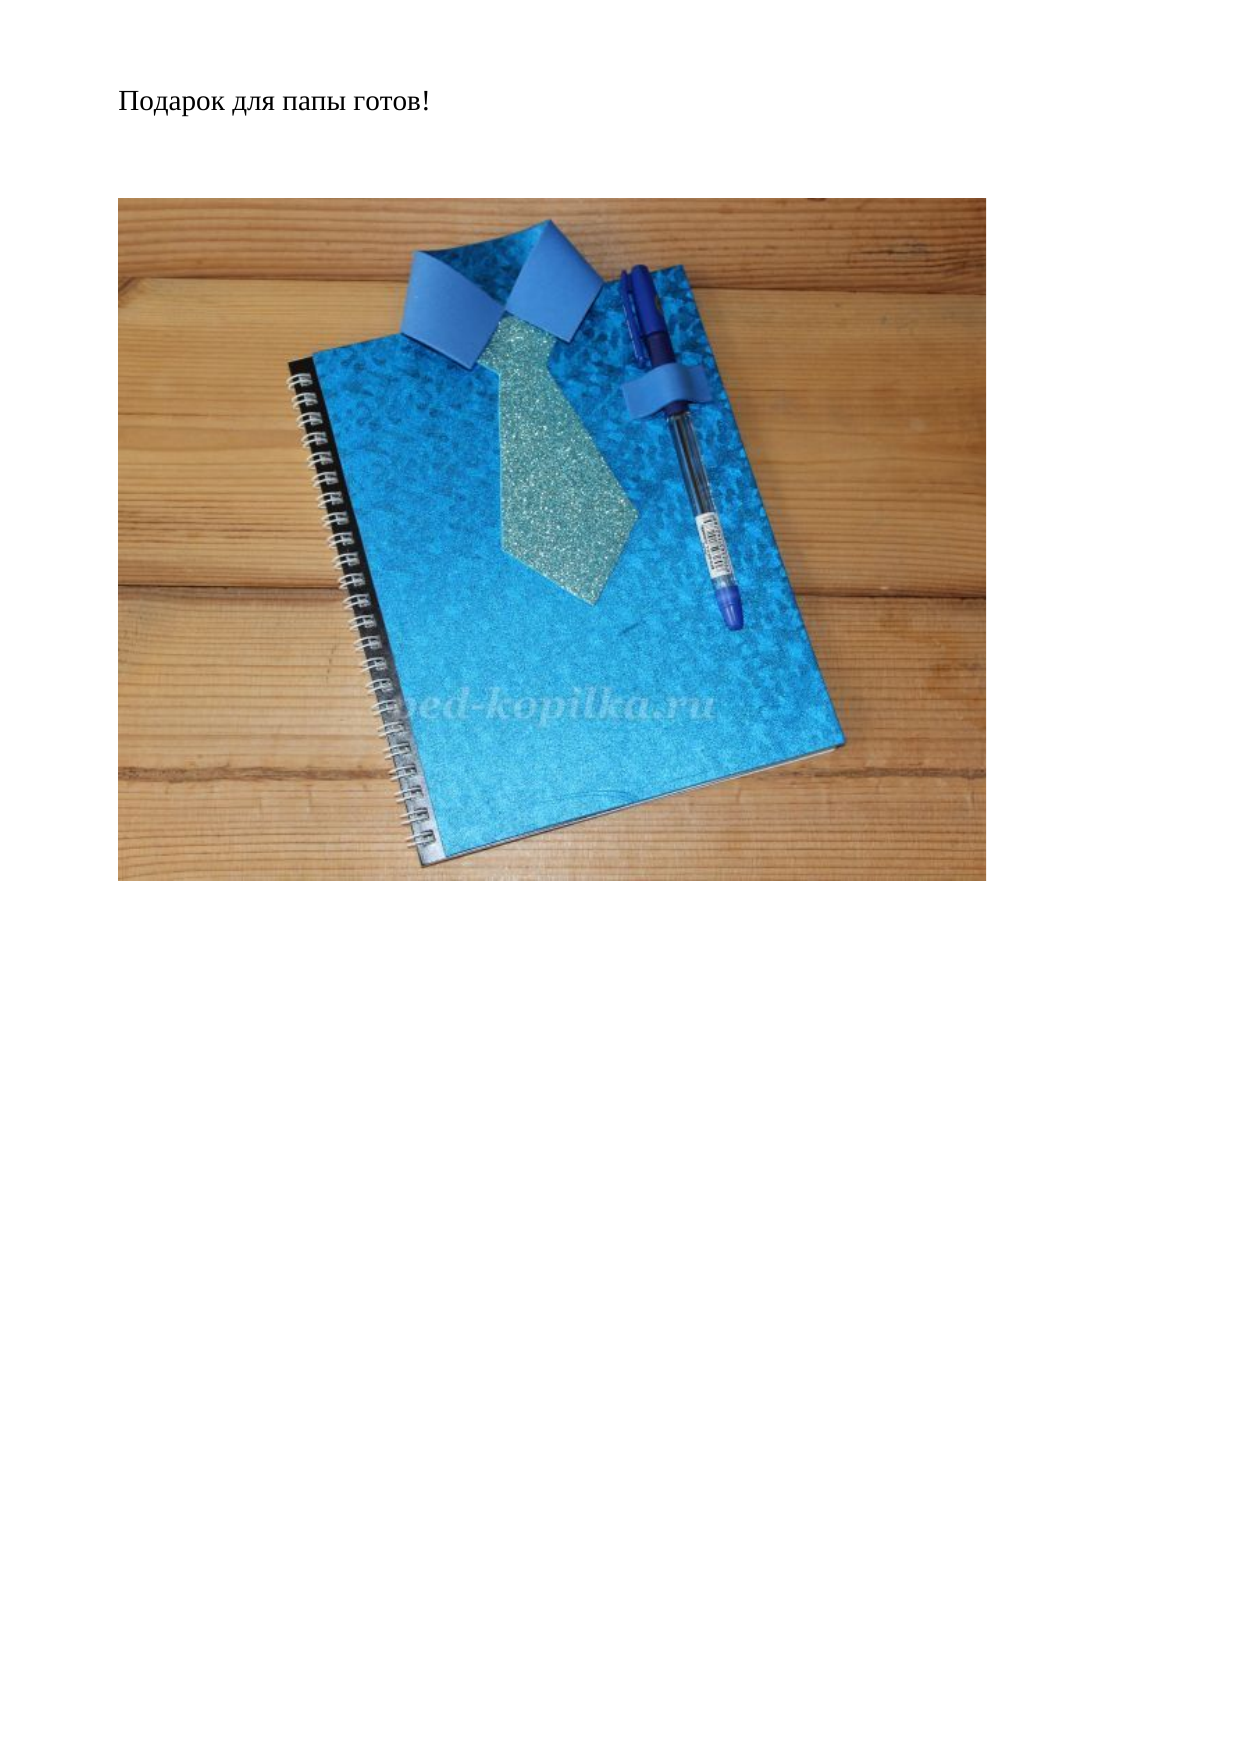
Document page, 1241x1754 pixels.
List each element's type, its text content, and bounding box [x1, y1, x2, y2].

picture [118, 198, 987, 881]
text Подарок для папы готов! [118, 44, 1152, 116]
